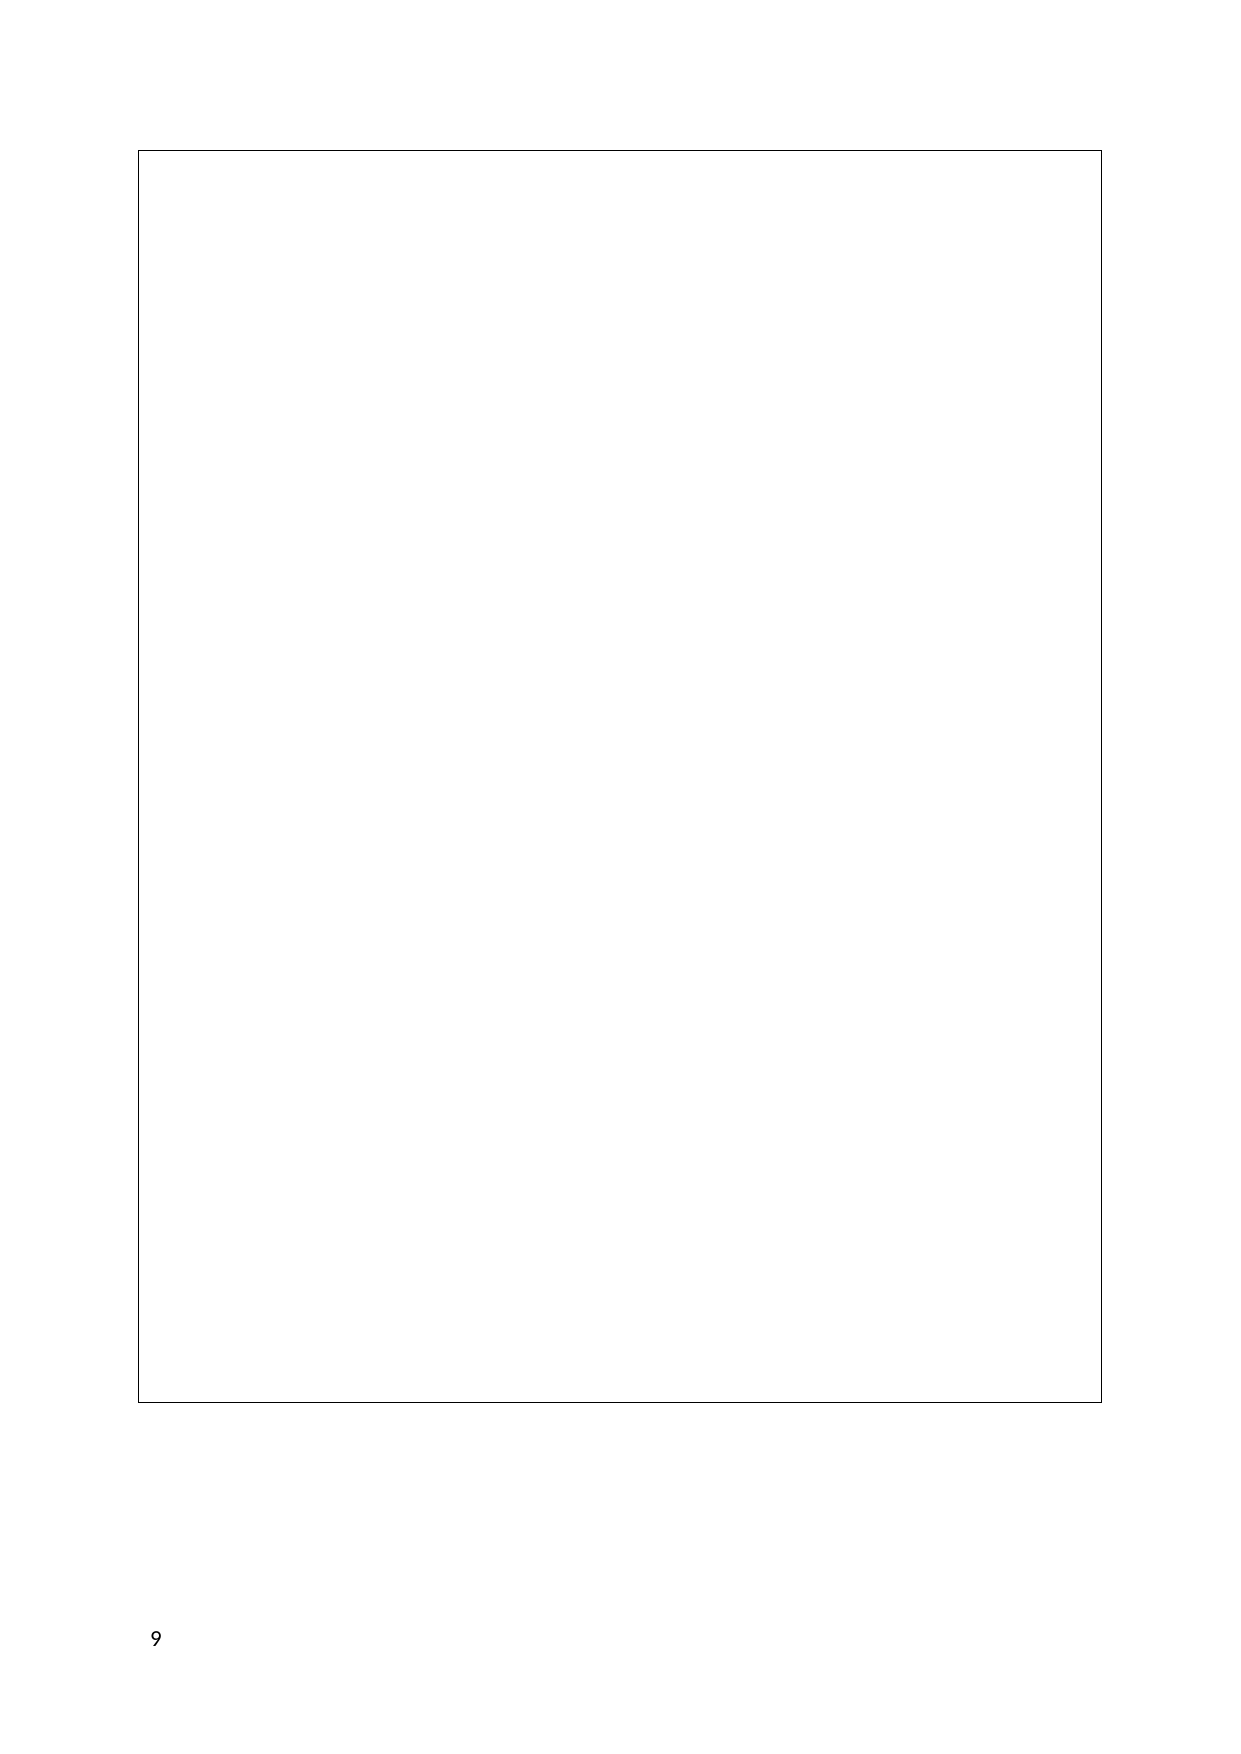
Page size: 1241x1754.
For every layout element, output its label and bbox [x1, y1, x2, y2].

table_cell [139, 151, 1101, 1402]
